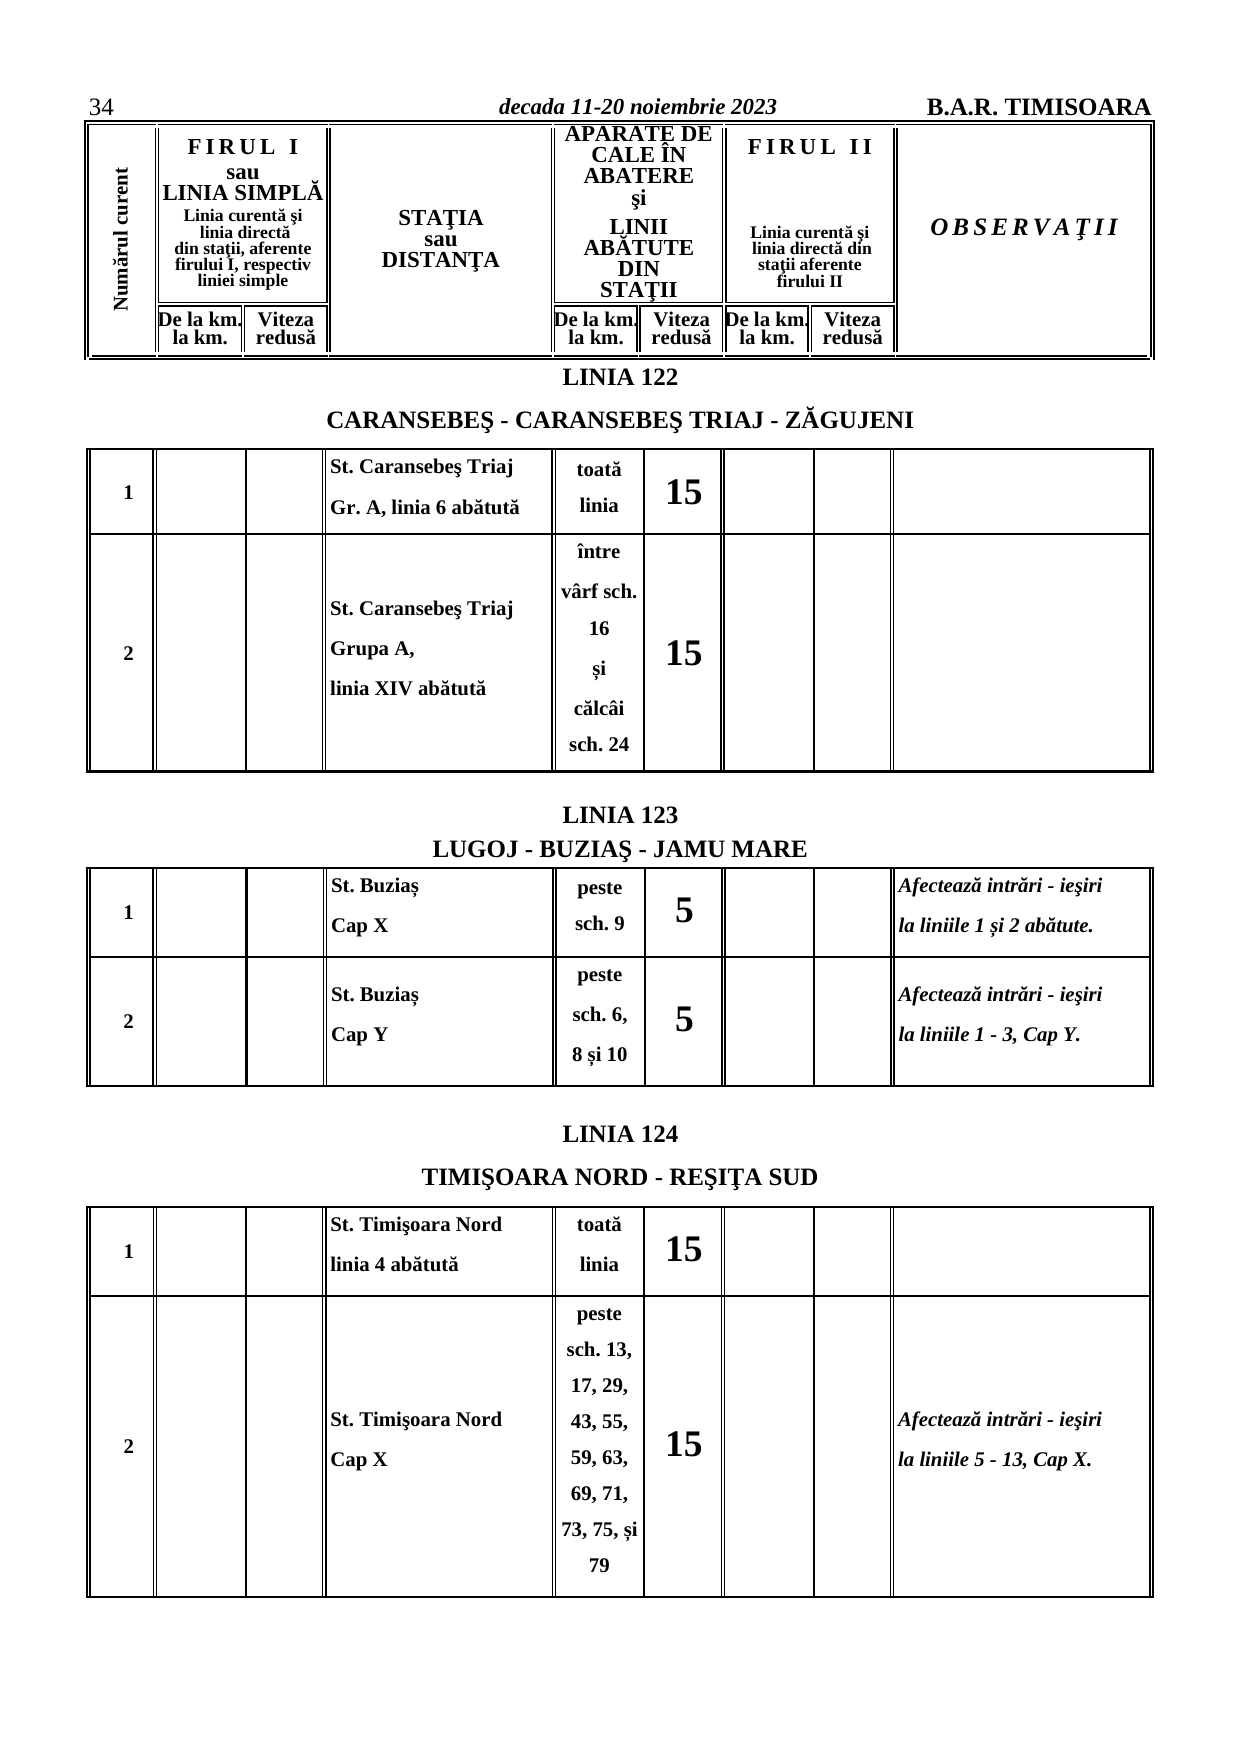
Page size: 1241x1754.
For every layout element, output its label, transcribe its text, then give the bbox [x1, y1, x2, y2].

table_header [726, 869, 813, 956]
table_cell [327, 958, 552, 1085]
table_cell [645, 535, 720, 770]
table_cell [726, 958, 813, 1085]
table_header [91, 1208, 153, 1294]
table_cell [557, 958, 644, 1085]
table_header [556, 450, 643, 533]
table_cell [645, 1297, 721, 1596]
subtitle LINIA 122 [89, 362, 1152, 391]
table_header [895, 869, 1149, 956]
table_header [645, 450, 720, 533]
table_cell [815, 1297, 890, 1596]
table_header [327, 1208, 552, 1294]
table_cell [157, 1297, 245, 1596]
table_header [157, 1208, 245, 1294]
subtitle LINIA 123 [89, 801, 1152, 829]
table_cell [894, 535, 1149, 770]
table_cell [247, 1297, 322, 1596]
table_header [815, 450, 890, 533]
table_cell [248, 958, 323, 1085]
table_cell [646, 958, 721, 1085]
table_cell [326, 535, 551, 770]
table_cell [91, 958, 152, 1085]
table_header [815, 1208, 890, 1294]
subtitle LINIA 124 [89, 1119, 1152, 1148]
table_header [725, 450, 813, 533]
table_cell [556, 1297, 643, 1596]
subtitle TIMIŞOARA NORD - REŞIŢA SUD [89, 1162, 1152, 1191]
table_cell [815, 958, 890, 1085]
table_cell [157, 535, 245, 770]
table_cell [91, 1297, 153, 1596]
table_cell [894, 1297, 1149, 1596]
subtitle LUGOJ - BUZIAŞ - JAMU MARE [89, 834, 1152, 862]
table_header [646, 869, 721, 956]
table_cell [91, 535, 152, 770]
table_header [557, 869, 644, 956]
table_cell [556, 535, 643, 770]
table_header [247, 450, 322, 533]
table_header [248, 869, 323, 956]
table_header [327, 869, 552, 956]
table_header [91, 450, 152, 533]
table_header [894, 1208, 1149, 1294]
subtitle CARANSEBEŞ - CARANSEBEŞ TRIAJ - ZĂGUJENI [89, 405, 1152, 434]
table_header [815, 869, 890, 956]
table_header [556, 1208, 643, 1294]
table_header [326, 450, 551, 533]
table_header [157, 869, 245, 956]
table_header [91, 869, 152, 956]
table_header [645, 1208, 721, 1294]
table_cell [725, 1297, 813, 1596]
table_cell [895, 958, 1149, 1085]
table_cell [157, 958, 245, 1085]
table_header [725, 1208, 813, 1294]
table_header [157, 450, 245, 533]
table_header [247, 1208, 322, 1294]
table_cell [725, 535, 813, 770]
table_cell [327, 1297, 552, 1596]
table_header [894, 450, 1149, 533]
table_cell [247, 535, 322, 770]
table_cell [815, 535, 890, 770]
